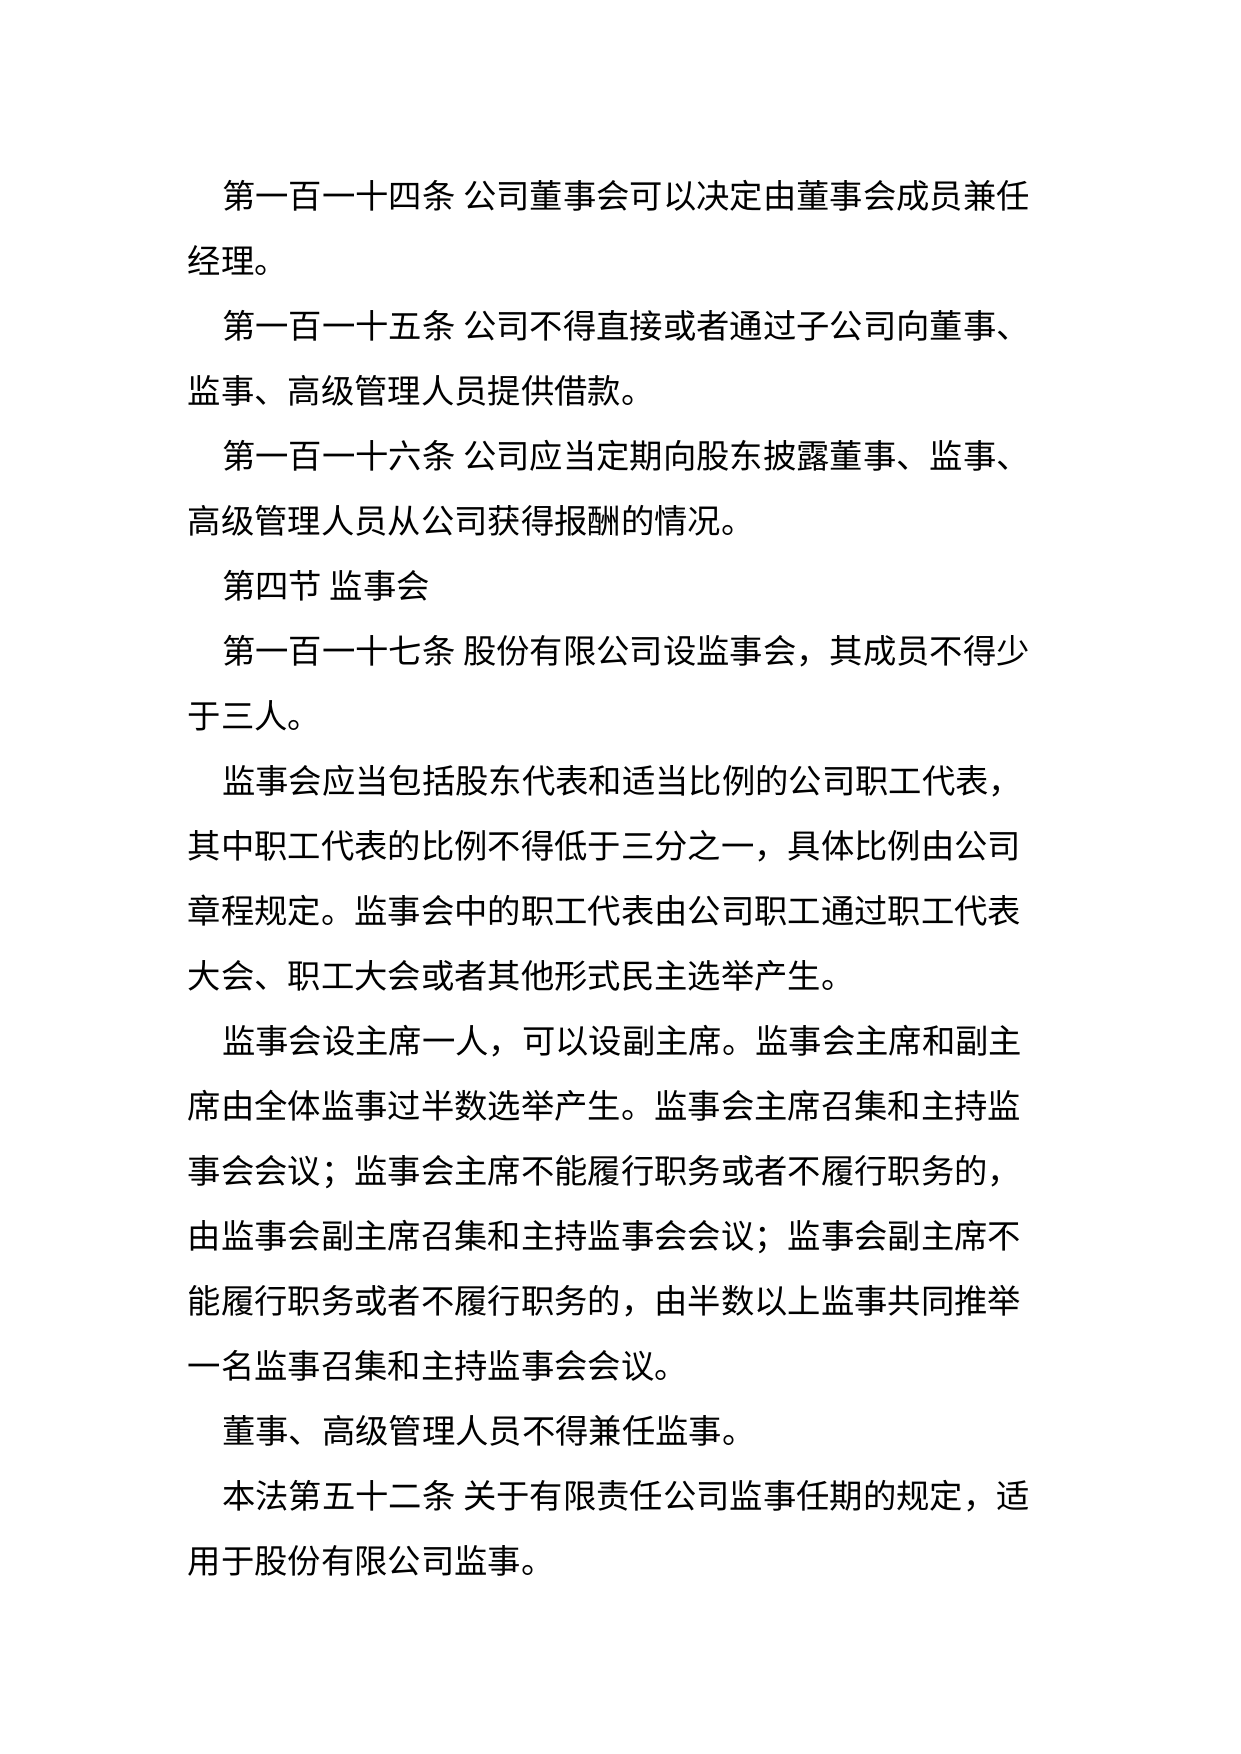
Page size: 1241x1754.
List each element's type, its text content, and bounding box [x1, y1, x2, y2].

text 第四节 监事会 [187, 552, 1053, 617]
text 第一百一十五条 公司不得直接或者通过子公司向董事、监事、高级管理人员提供借款。 [187, 292, 1053, 422]
text 监事会应当包括股东代表和适当比例的公司职工代表，其中职工代表的比例不得低于三分之一，具体比例由公司章程规定。监事会中的职工代表由公司职工通过职工代表大会、职工大会或者其他形式民主选举产生。 [187, 747, 1053, 1007]
text 监事会设主席一人，可以设副主席。监事会主席和副主席由全体监事过半数选举产生。监事会主席召集和主持监事会会议；监事会主席不能履行职务或者不履行职务的，由监事会副主席召集和主持监事会会议；监事会副主席不能履行职务或者不履行职务的，由半数以上监事共同推举一名监事召集和主持监事会会议。 [187, 1007, 1053, 1397]
text 第一百一十六条 公司应当定期向股东披露董事、监事、高级管理人员从公司获得报酬的情况。 [187, 422, 1053, 552]
text 本法第五十二条 关于有限责任公司监事任期的规定，适用于股份有限公司监事。 [187, 1462, 1053, 1592]
text 董事、高级管理人员不得兼任监事。 [187, 1397, 1053, 1462]
text 第一百一十四条 公司董事会可以决定由董事会成员兼任经理。 [187, 162, 1053, 292]
text 第一百一十七条 股份有限公司设监事会，其成员不得少于三人。 [187, 617, 1053, 747]
